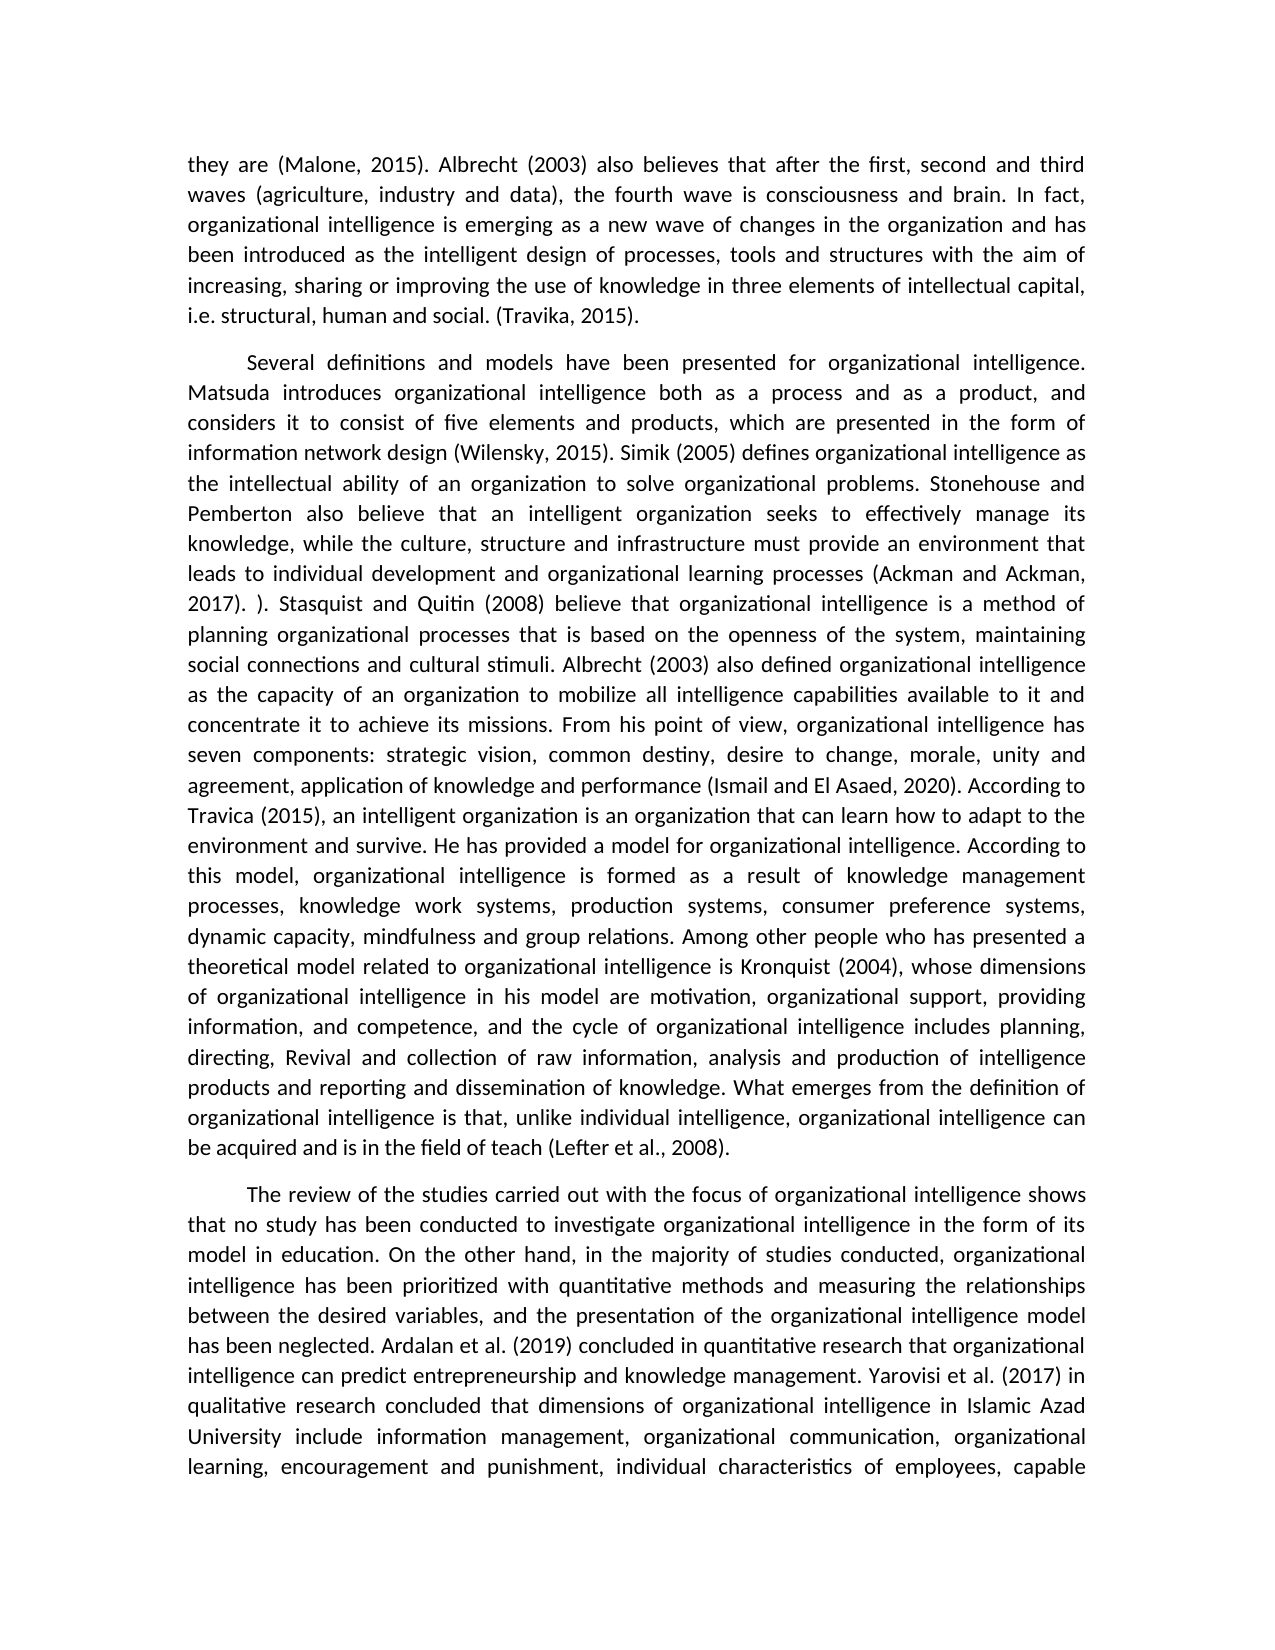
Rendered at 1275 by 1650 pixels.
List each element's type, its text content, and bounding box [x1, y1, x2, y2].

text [187, 1180, 1087, 1480]
text Several definitions and models have been presented for organizational intelligence. Matsuda introduces organizational intelligence both as a process and as a product, and considers it to consist of five elements and products, which are presented in the form of information network design (Wilensky, 2015). Simik (2005) defines organizational intelligence as the intellectual ability of an organization to solve organizational problems. Stonehouse and Pemberton also believe that an intelligent organization seeks to effectively manage its knowledge, while the culture, structure and infrastructure must provide an environment that leads to individual development and organizational learning processes (Ackman and Ackman, 2017). ). Stasquist and Quitin (2008) believe that organizational intelligence is a method of planning organizational processes that is based on the openness of the system, maintaining social connections and cultural stimuli. Albrecht (2003) also defined organizational intelligence as the capacity of an organization to mobilize all intelligence capabilities available to it and concentrate it to achieve its missions. From his point of view, organizational intelligence has seven components: strategic vision, common destiny, desire to change, morale, unity and agreement, application of knowledge and performance (Ismail and El Asaed, 2020). According to Travica (2015), an intelligent organization is an organization that can learn how to adapt to the environment and survive. He has provided a model for organizational intelligence. According to this model, organizational intelligence is formed as a result of knowledge management processes, knowledge work systems, production systems, consumer preference systems, dynamic capacity, mindfulness and group relations. Among other people who has presented a theoretical model related to organizational intelligence is Kronquist (2004), whose dimensions of organizational intelligence in his model are motivation, organizational support, providing information, and competence, and the cycle of organizational intelligence includes planning, directing, Revival and collection of raw information, analysis and production of intelligence products and reporting and dissemination of knowledge. What emerges from the definition of organizational intelligence is that, unlike individual intelligence, organizational intelligence can be acquired and is in the field of teach (Lefter et al., 2008). [187, 348, 1087, 1161]
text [187, 150, 1087, 329]
